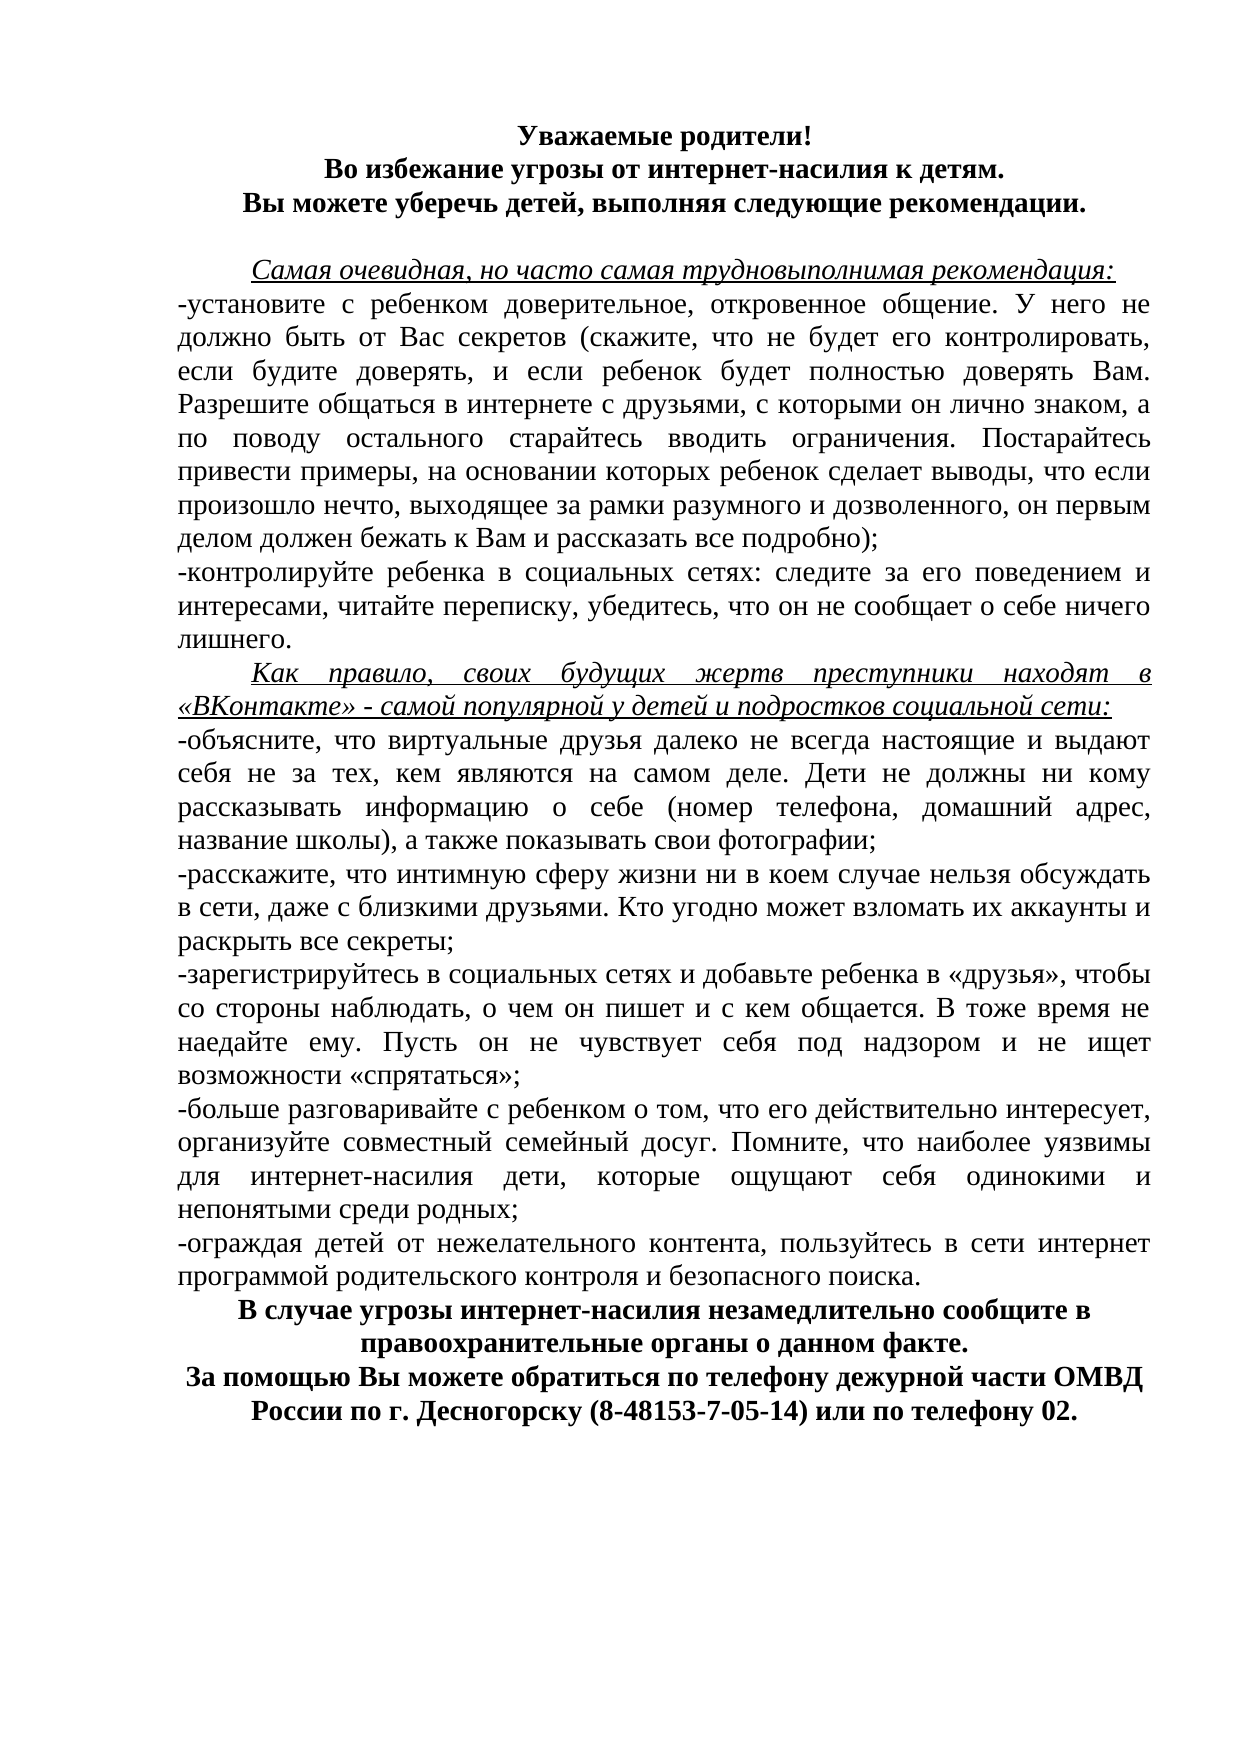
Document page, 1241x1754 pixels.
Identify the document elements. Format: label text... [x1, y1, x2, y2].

text -ограждая детей от нежелательного контента, пользуйтесь в сети интернет программой родительского контроля и безопасного поиска. [177, 1225, 1152, 1292]
text -контролируйте ребенка в социальных сетях: следите за его поведением и интересами, читайте переписку, убедитесь, что он не сообщает о себе ничего лишнего. [177, 554, 1152, 655]
text -установите с ребенком доверительное, откровенное общение. У него не должно быть от Вас секретов (скажите, что не будет его контролировать, если будите доверять, и если ребенок будет полностью доверять Вам. Разрешите общаться в интернете с друзьями, с которыми он лично знаком, а по поводу остального старайтесь вводить ограничения. Постарайтесь привести примеры, на основании которых ребенок сделает выводы, что если произошло нечто, выходящее за рамки разумного и дозволенного, он первым делом должен бежать к Вам и рассказать все подробно); [177, 286, 1152, 554]
text -больше разговаривайте с ребенком о том, что его действительно интересует, организуйте совместный семейный досуг. Помните, что наиболее уязвимы для интернет-насилия дети, которые ощущают себя одинокими и непонятыми среди родных; [177, 1091, 1152, 1225]
text -расскажите, что интимную сферу жизни ни в коем случае нельзя обсуждать в сети, даже с близкими друзьями. Кто угодно может взломать их аккаунты и раскрыть все секреты; [177, 856, 1152, 957]
text Уважаемые родители! [177, 118, 1152, 152]
text -зарегистрируйтесь в социальных сетях и добавьте ребенка в «друзья», чтобы со стороны наблюдать, о чем он пишет и с кем общается. В тоже время не наедайте ему. Пусть он не чувствует себя под надзором и не ищет возможности «спрятаться»; [177, 957, 1152, 1091]
text Как правило, своих будущих жертв преступники находят в «ВКонтакте» - самой популярной у детей и подростков социальной сети: [177, 655, 1152, 722]
text В случае угрозы интернет-насилия незамедлительно сообщите в правоохранительные органы о данном факте. [177, 1292, 1152, 1359]
text Самая очевидная, но часто самая трудновыполнимая рекомендация: [177, 252, 1152, 286]
text Во избежание угрозы от интернет-насилия к детям. [177, 152, 1152, 185]
text За помощью Вы можете обратиться по телефону дежурной части ОМВД России по г. Десногорску (8-48153-7-05-14) или по телефону 02. [177, 1359, 1152, 1426]
text -объясните, что виртуальные друзья далеко не всегда настоящие и выдают себя не за тех, кем являются на самом деле. Дети не должны ни кому рассказывать информацию о себе (номер телефона, домашний адрес, название школы), а также показывать свои фотографии; [177, 722, 1152, 856]
text Вы можете уберечь детей, выполняя следующие рекомендации. [177, 185, 1152, 219]
